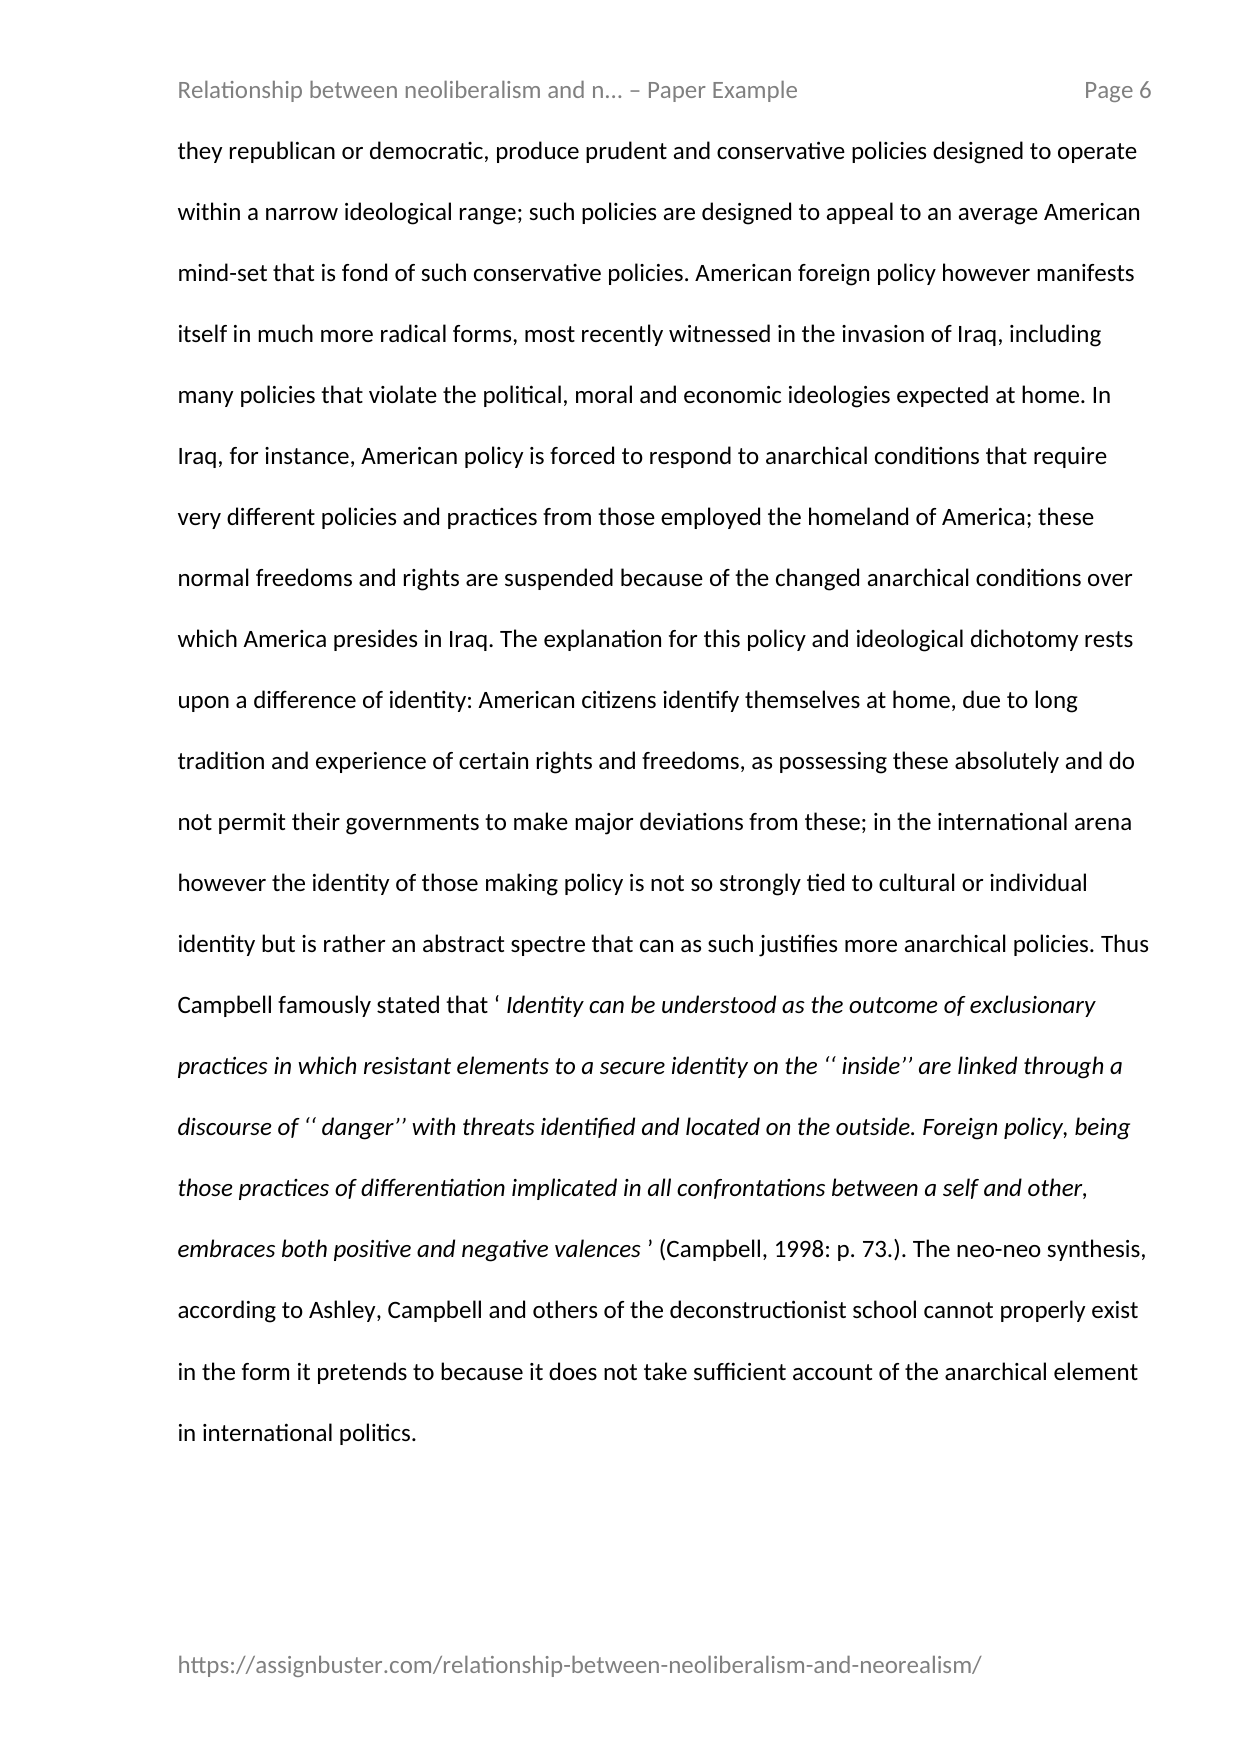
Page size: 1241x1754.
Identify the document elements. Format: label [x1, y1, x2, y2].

text [177, 135, 1152, 1447]
